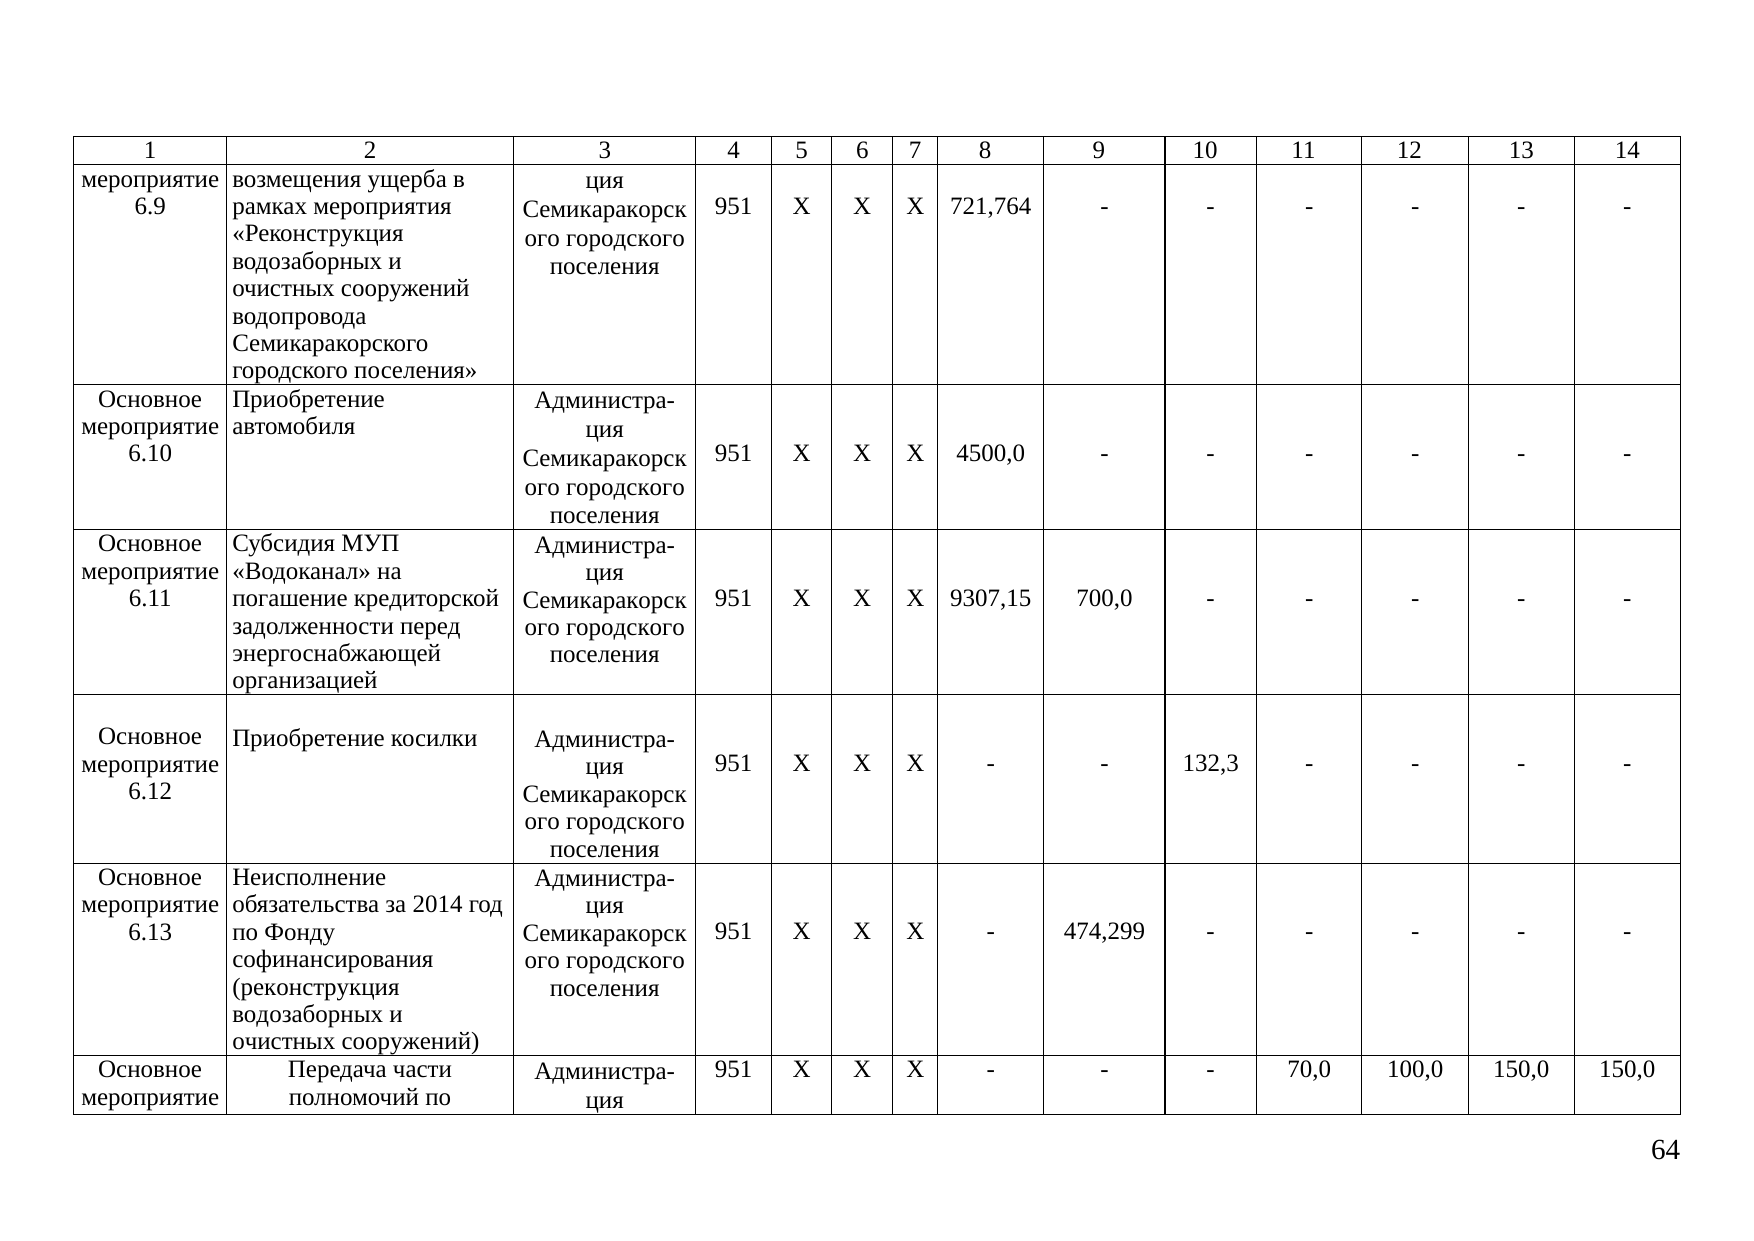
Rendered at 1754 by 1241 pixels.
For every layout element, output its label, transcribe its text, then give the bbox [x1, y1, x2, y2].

table_cell - [1575, 864, 1680, 1055]
table_cell - [1362, 864, 1468, 1055]
table_cell Х [772, 165, 831, 384]
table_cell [227, 1056, 513, 1114]
table_cell - [1166, 165, 1256, 384]
table_cell Х [832, 385, 892, 529]
table_cell - [1166, 1056, 1256, 1114]
table_cell - [1044, 1056, 1164, 1114]
table_cell Приобретение косилки [227, 695, 513, 862]
table_header 10 [1166, 137, 1256, 164]
table_cell - [1575, 385, 1680, 529]
table_cell Х [893, 864, 937, 1055]
table_header 12 [1362, 137, 1468, 164]
table_cell Х [893, 165, 937, 384]
table_cell - [938, 864, 1043, 1055]
table_cell - [1362, 385, 1468, 529]
table_cell - [1469, 385, 1574, 529]
table_header 9 [1044, 137, 1164, 164]
table_cell 951 [696, 530, 771, 694]
table_cell - [1575, 695, 1680, 862]
table_cell Х [893, 530, 937, 694]
table_cell Основное мероприятие 6.9 [74, 165, 226, 384]
table_cell Х [832, 165, 892, 384]
table_cell Администра- ция Семикаракорского городского поселения [514, 530, 695, 694]
table_cell - [1044, 385, 1164, 529]
table_cell - [938, 695, 1043, 862]
table_cell Неисполнение обязательства за 2014 год по Фонду софинансирования (реконструкция водозаборных и очистных сооружений) [227, 864, 513, 1055]
table_cell - [1362, 165, 1468, 384]
table_cell - [1469, 165, 1574, 384]
table_header 4 [696, 137, 771, 164]
table_cell 9307,15 [938, 530, 1043, 694]
table_cell - [1469, 864, 1574, 1055]
table_header 3 [514, 137, 695, 164]
table_cell - [1166, 385, 1256, 529]
table_cell 150,0 [1469, 1056, 1574, 1114]
table_cell Х [772, 385, 831, 529]
table_cell Х [832, 864, 892, 1055]
table_header 14 [1575, 137, 1680, 164]
table_cell Основное мероприятие 6.11 [74, 530, 226, 694]
table_cell Администра- ция Семикаракорского городского поселения [514, 864, 695, 1055]
table_cell Х [772, 530, 831, 694]
table_cell Приобретение автомобиля [227, 385, 513, 529]
table_cell Основное мероприятие 6.12 [74, 695, 226, 862]
table_cell Х [832, 695, 892, 862]
table_cell - [1362, 530, 1468, 694]
table_cell Х [893, 695, 937, 862]
table_cell Х [893, 1056, 937, 1114]
table_cell 474,299 [1044, 864, 1164, 1055]
table_cell Х [772, 1056, 831, 1114]
table_cell - [1044, 695, 1164, 862]
table_cell - [1166, 864, 1256, 1055]
table_cell 132,3 [1166, 695, 1256, 862]
table_cell 951 [696, 165, 771, 384]
table_cell 700,0 [1044, 530, 1164, 694]
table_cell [514, 165, 695, 384]
table_cell Администра- ция Семикаракорского городского поселения [514, 385, 695, 529]
table_header 13 [1469, 137, 1574, 164]
table_cell Основное мероприятие 6.13 [74, 864, 226, 1055]
table_header 1 [74, 137, 226, 164]
table_cell Х [772, 695, 831, 862]
table_header 5 [772, 137, 831, 164]
table_cell 150,0 [1575, 1056, 1680, 1114]
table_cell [227, 165, 513, 384]
table_header 6 [832, 137, 892, 164]
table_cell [514, 1056, 695, 1114]
table_cell 721,764 [938, 165, 1043, 384]
table_cell 951 [696, 864, 771, 1055]
table_header 11 [1257, 137, 1361, 164]
table_header 7 [893, 137, 937, 164]
table_cell Х [832, 1056, 892, 1114]
table_cell - [938, 1056, 1043, 1114]
table_cell Администра- ция Семикаракорского городского поселения [514, 695, 695, 862]
table_cell - [1469, 695, 1574, 862]
table_cell 951 [696, 385, 771, 529]
table_cell - [1257, 165, 1361, 384]
table_header 8 [938, 137, 1043, 164]
table_cell - [1257, 385, 1361, 529]
table_cell - [1257, 864, 1361, 1055]
table_cell - [1166, 530, 1256, 694]
table_cell - [1575, 530, 1680, 694]
table_cell Х [772, 864, 831, 1055]
table_cell 100,0 [1362, 1056, 1468, 1114]
table_cell 4500,0 [938, 385, 1043, 529]
table_cell - [1469, 530, 1574, 694]
table_cell 951 [696, 1056, 771, 1114]
table_header 2 [227, 137, 513, 164]
table_cell 951 [696, 695, 771, 862]
table_cell Основное мероприятие 6.14 [74, 1056, 226, 1114]
table_cell - [1575, 165, 1680, 384]
table_cell Х [893, 385, 937, 529]
table_cell - [1257, 695, 1361, 862]
table_cell 70,0 [1257, 1056, 1361, 1114]
table_cell - [1362, 695, 1468, 862]
table_cell - [1257, 530, 1361, 694]
table_cell Субсидия МУП «Водоканал» на погашение кредиторской задолженности перед энергоснабжающей организацией [227, 530, 513, 694]
table_cell Основное мероприятие 6.10 [74, 385, 226, 529]
table_cell - [1044, 165, 1164, 384]
table_cell Х [832, 530, 892, 694]
